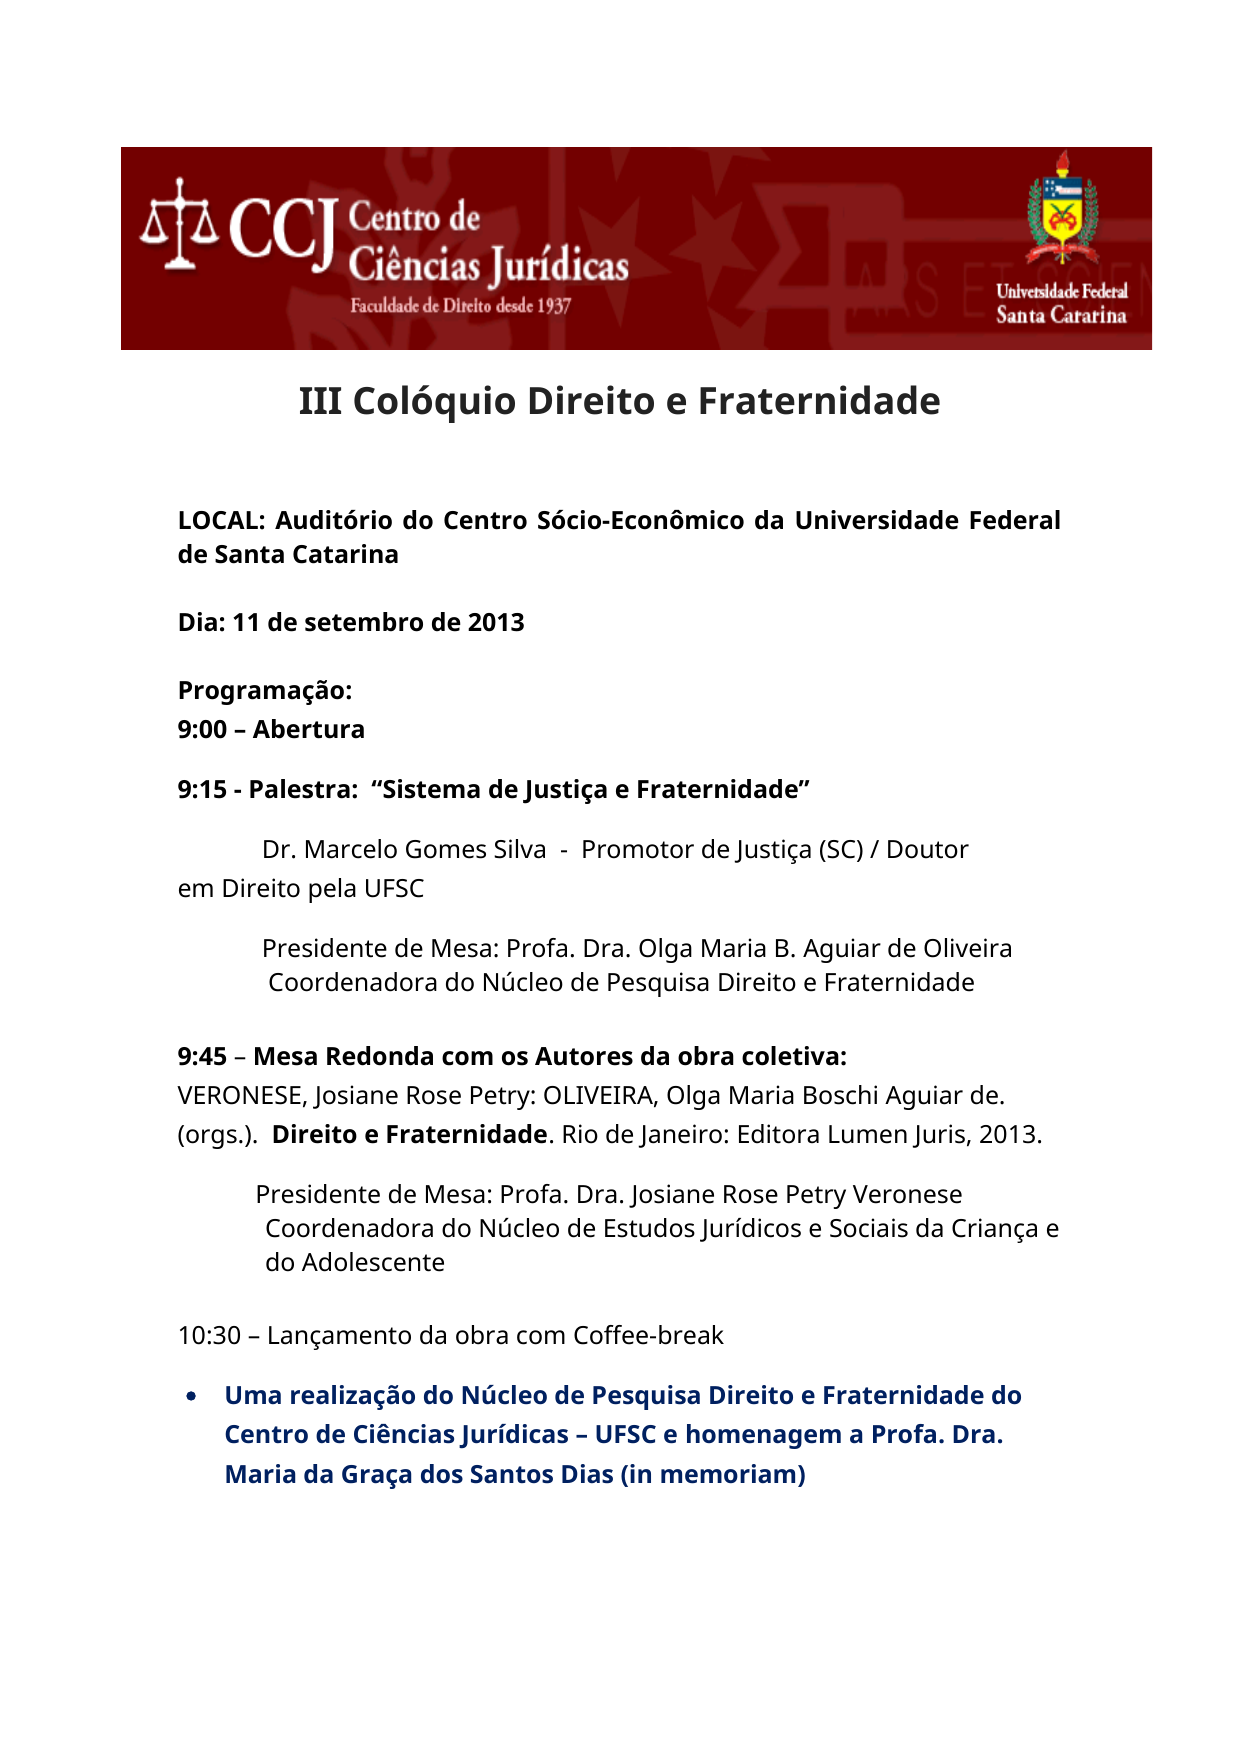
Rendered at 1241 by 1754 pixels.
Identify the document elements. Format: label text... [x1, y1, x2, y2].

text VERONESE, Josiane Rose Petry: OLIVEIRA, Olga Maria Boschi Aguiar de. (orgs.). Direito e Fraternidade. Rio de Janeiro: Editora Lumen Juris, 2013. [177, 1077, 1063, 1151]
text 9:15 - Palestra: “Sistema de Justiça e Fraternidade” [177, 772, 1063, 806]
text Dr. Marcelo Gomes Silva - Promotor de Justiça (SC) / Doutor em Direito pela UFSC [177, 832, 1063, 905]
list Uma realização do Núcleo de Pesquisa Direito e Fraternidade do Centro de Ciências Jurídicas – UFSC e homenagem a Profa. Dra. Maria da Graça dos Santos Dias (in memoriam) [187, 1378, 1063, 1490]
text III Colóquio Direito e Fraternidade [177, 374, 1063, 425]
text Presidente de Mesa: Profa. Dra. Josiane Rose Petry Veronese [177, 1177, 1063, 1211]
text Dia: 11 de setembro de 2013 [177, 604, 1063, 639]
text Coordenadora do Núcleo de Pesquisa Direito e Fraternidade [177, 965, 1063, 999]
text 10:30 – Lançamento da obra com Coffee-break [177, 1318, 1063, 1352]
picture [121, 147, 1153, 350]
text 9:45 – Mesa Redonda com os Autores da obra coletiva: [177, 1038, 1063, 1072]
text Coordenadora do Núcleo de Estudos Jurídicos e Sociais da Criança e do Adolescente [265, 1211, 1063, 1279]
text 9:00 – Abertura [177, 712, 1063, 746]
text Presidente de Mesa: Profa. Dra. Olga Maria B. Aguiar de Oliveira [177, 931, 1063, 965]
title LOCAL: Auditório do Centro Sócio-Econômico da Universidade Federal de Santa Catarina [177, 502, 1063, 571]
text Programação: [177, 673, 1063, 707]
